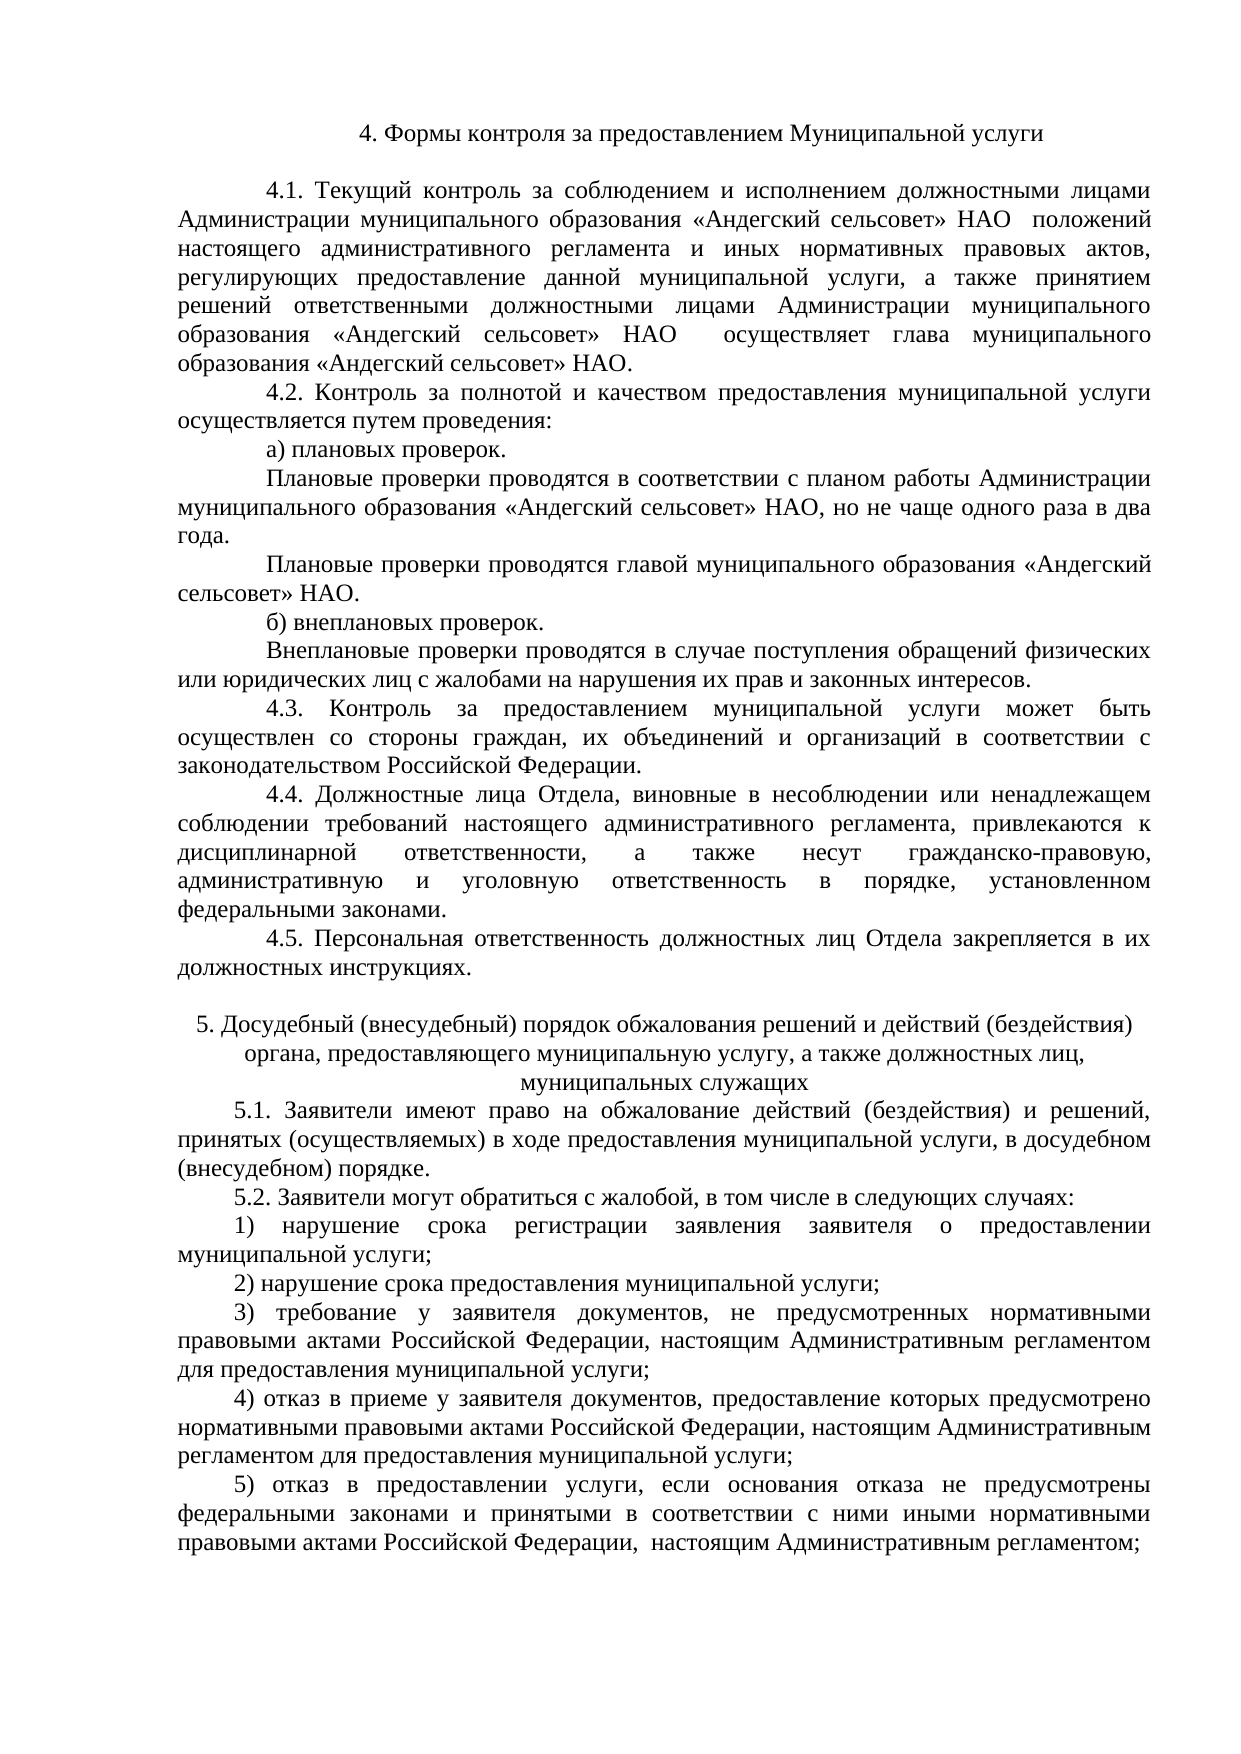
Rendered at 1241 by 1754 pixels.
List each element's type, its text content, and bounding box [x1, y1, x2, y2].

text 2) нарушение срока предоставления муниципальной услуги; [177, 1268, 1152, 1297]
text Внеплановые проверки проводятся в случае поступления обращений физических или юридических лиц с жалобами на нарушения их прав и законных интересов. [177, 636, 1152, 693]
text а) плановых проверок. [177, 434, 1152, 463]
text 5) отказ в предоставлении услуги, если основания отказа не предусмотрены федеральными законами и принятыми в соответствии с ними иными нормативными правовыми актами Российской Федерации, настоящим Административным регламентом; [177, 1469, 1152, 1556]
text 5.2. Заявители могут обратиться с жалобой, в том числе в следующих случаях: [177, 1182, 1152, 1211]
text 5. Досудебный (внесудебный) порядок обжалования решений и действий (бездействия) органа, предоставляющего муниципальную услугу, а также должностных лиц, муниципальных служащих [177, 1009, 1152, 1096]
text 4.3. Контроль за предоставлением муниципальной услуги может быть осуществлен со стороны граждан, их объединений и организаций в соответствии с законодательством Российской Федерации. [177, 693, 1152, 779]
text 1) нарушение срока регистрации заявления заявителя о предоставлении муниципальной услуги; [177, 1211, 1152, 1268]
text 3) требование у заявителя документов, не предусмотренных нормативными правовыми актами Российской Федерации, настоящим Административным регламентом для предоставления муниципальной услуги; [177, 1297, 1152, 1383]
text 4. Формы контроля за предоставлением Муниципальной услуги [177, 118, 1152, 147]
text 4.2. Контроль за полнотой и качеством предоставления муниципальной услуги осуществляется путем проведения: [177, 377, 1152, 434]
text Плановые проверки проводятся главой муниципального образования «Андегский сельсовет» НАО. [177, 549, 1152, 607]
text 4.5. Персональная ответственность должностных лиц Отдела закрепляется в их должностных инструкциях. [177, 923, 1152, 981]
text 5.1. Заявители имеют право на обжалование действий (бездействия) и решений, принятых (осуществляемых) в ходе предоставления муниципальной услуги, в досудебном (внесудебном) порядке. [177, 1096, 1152, 1182]
text 4.1. Текущий контроль за соблюдением и исполнением должностными лицами Администрации муниципального образования «Андегский сельсовет» НАО положений настоящего административного регламента и иных нормативных правовых актов, регулирующих предоставление данной муниципальной услуги, а также принятием решений ответственными должностными лицами Администрации муниципального образования «Андегский сельсовет» НАО осуществляет глава муниципального образования «Андегский сельсовет» НАО. [177, 176, 1152, 377]
text б) внеплановых проверок. [177, 607, 1152, 636]
text 4.4. Должностные лица Отдела, виновные в несоблюдении или ненадлежащем соблюдении требований настоящего административного регламента, привлекаются к дисциплинарной ответственности, а также несут гражданско-правовую, административную и уголовную ответственность в порядке, установленном федеральными законами. [177, 779, 1152, 923]
text 4) отказ в приеме у заявителя документов, предоставление которых предусмотрено нормативными правовыми актами Российской Федерации, настоящим Административным регламентом для предоставления муниципальной услуги; [177, 1383, 1152, 1469]
text Плановые проверки проводятся в соответствии с планом работы Администрации муниципального образования «Андегский сельсовет» НАО, но не чаще одного раза в два года. [177, 463, 1152, 549]
